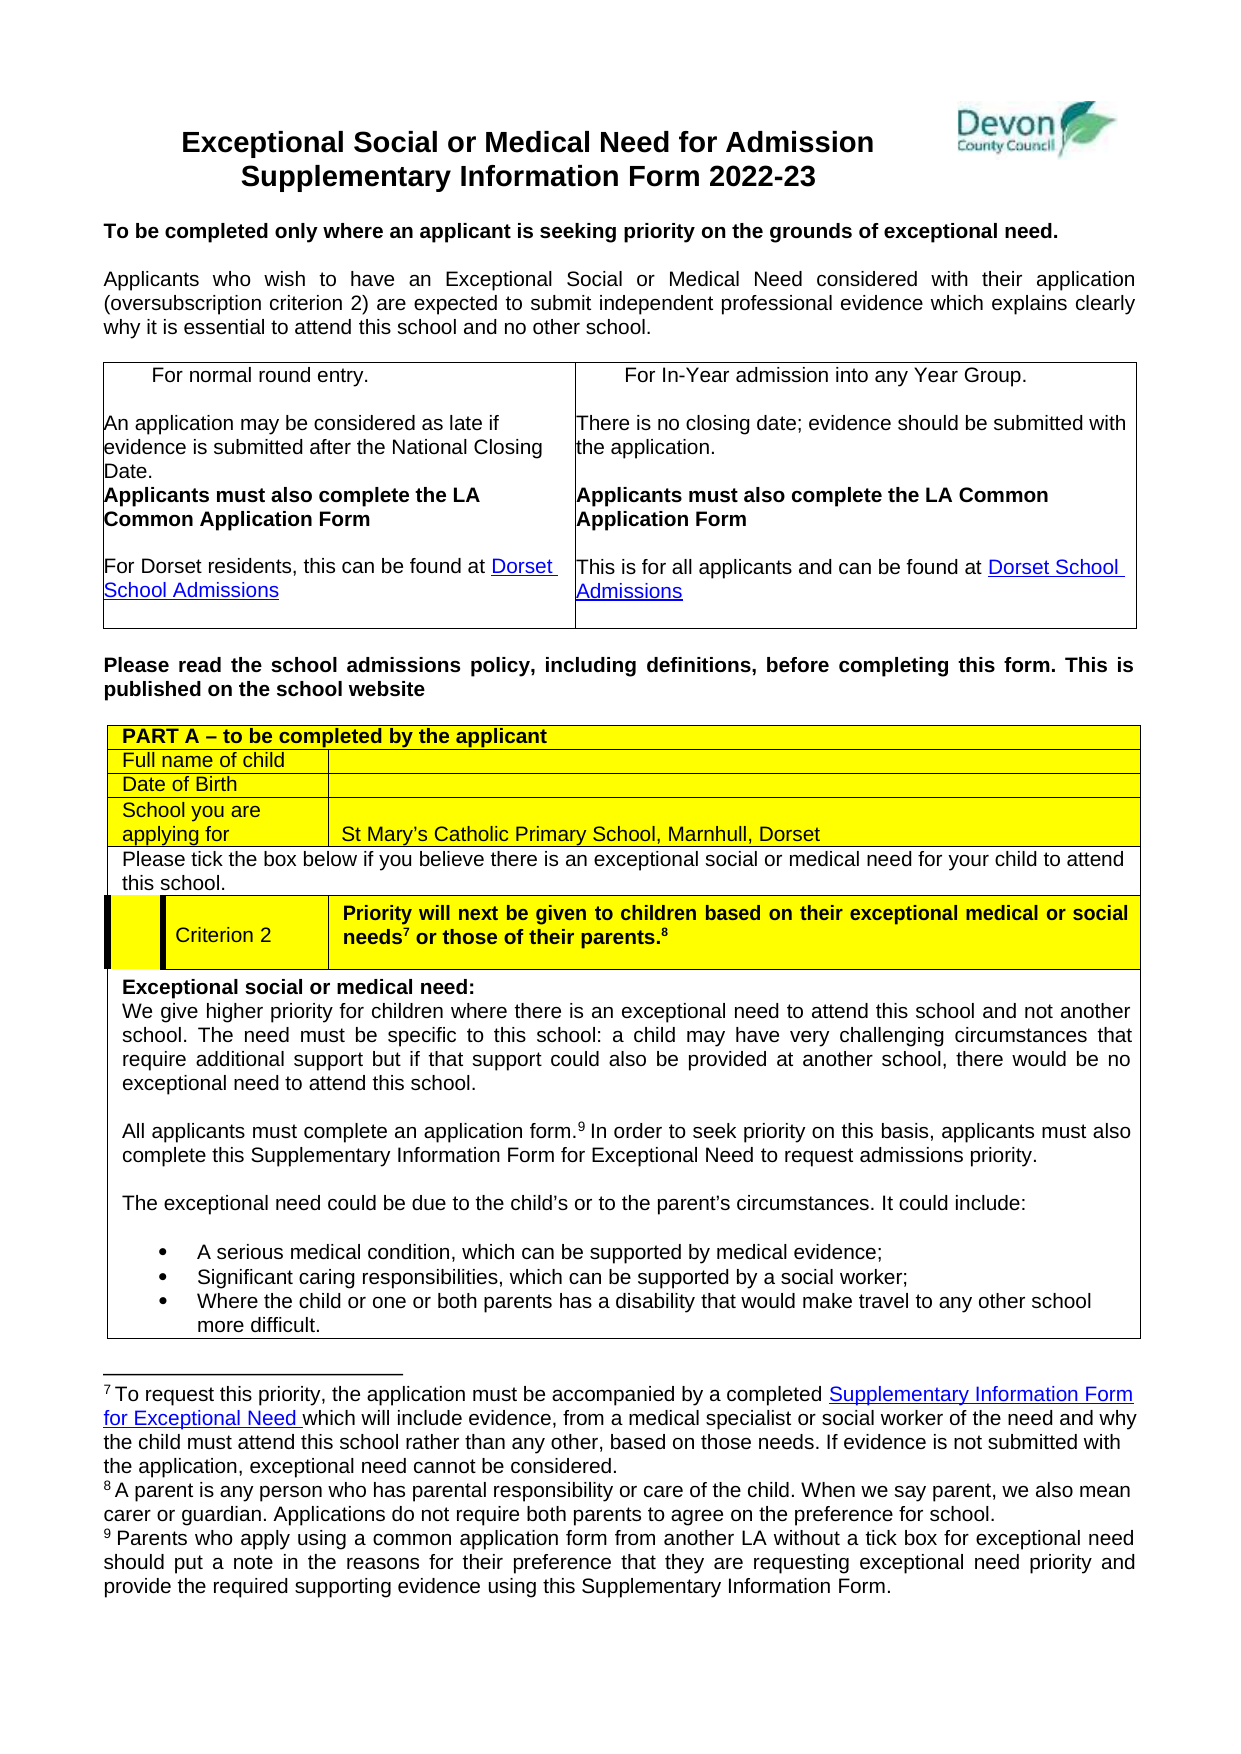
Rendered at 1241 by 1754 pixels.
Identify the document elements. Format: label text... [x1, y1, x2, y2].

table_cell School you are applying for [108, 798, 328, 846]
text Applicants who wish to have an Exceptional Social or Medical Need considered with their application (oversubscription criterion 2) are expected to submit independent professional evidence which explains clearly why it is essential to attend this school and no other school. [103, 267, 1136, 339]
text 9 Parents who apply using a common application form from another LA without a tick box for exceptional need should put a note in the reasons for their preference that they are requesting exceptional need priority and provide the required supporting evidence using this Supplementary Information Form. [103, 1526, 1136, 1598]
table_cell [329, 750, 1140, 773]
table_cell [329, 774, 1140, 797]
subtitle To be completed only where an applicant is seeking priority on the grounds of exceptional need. [103, 219, 1207, 243]
text 8 A parent is any person who has parental responsibility or care of the child. When we say parent, we also mean carer or guardian. Applications do not require both parents to agree on the preference for school. [103, 1478, 1155, 1526]
text Please read the school admissions policy, including definitions, before completing this form. This is published on the school website [103, 653, 1207, 701]
table_cell Full name of child [108, 750, 328, 773]
table_cell St Mary’s Catholic Primary School, Marnhull, Dorset [329, 798, 1140, 846]
table_header PART A – to be completed by the applicant [108, 726, 1140, 749]
table_cell Date of Birth [108, 774, 328, 797]
picture [957, 101, 1118, 160]
table_cell Criterion 2 [166, 896, 328, 969]
text Exceptional Social or Medical Need for Admission Supplementary Information Form 2022-23 [181, 125, 877, 192]
text 7 To request this priority, the application must be accompanied by a completed Supplementary Information Form for Exceptional Need which will include evidence, from a medical specialist or social worker of the need and why the child must attend this school rather than any other, based on those needs. If evidence is not submitted with the application, exceptional need cannot be considered. [103, 1382, 1137, 1478]
table_cell Exceptional social or medical need: We give higher priority for children where there is an exceptional need to attend this school and not another school. The need must be specific to this school: a child may have very challenging circumstances that require additional support but if that support could also be provided at another school, there would be no exceptional need to attend this school. All applicants must complete an application form.9 In order to seek priority on this basis, applicants must also complete this Supplementary Information Form for Exceptional Need to request admissions priority. The exceptional need could be due to the child’s or to the parent’s circumstances. It could include: A serious medical condition, which can be supported by medical evidence; Significant caring responsibilities, which can be supported by a social worker; Where the child or one or both parents has a disability that would make travel to any other school more difficult. [108, 969, 1140, 1338]
table_cell [111, 895, 160, 969]
table_cell Priority will next be given to children based on their exceptional medical or social needs7 or those of their parents.8 [329, 896, 1140, 969]
table_cell Please tick the box below if you believe there is an exceptional social or medical need for your child to attend this school. [108, 847, 1140, 895]
